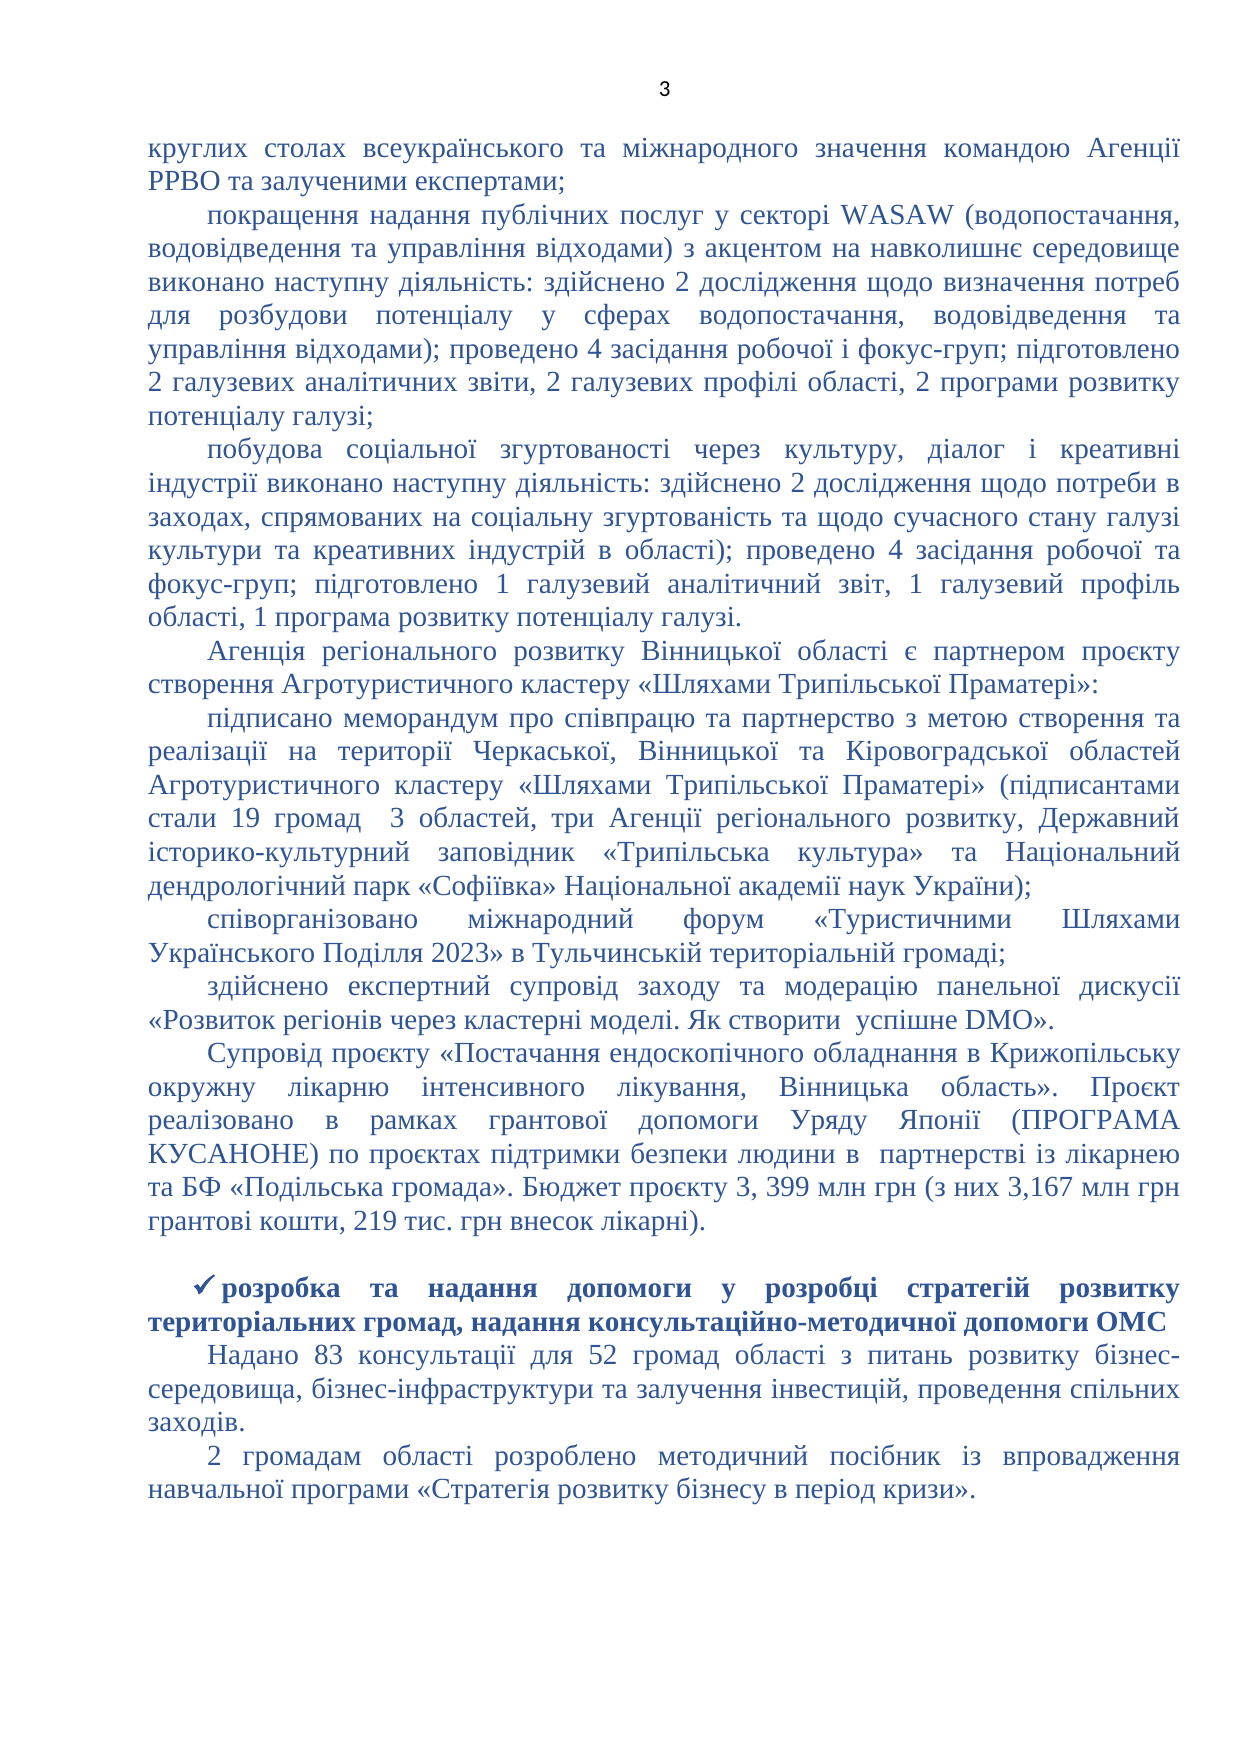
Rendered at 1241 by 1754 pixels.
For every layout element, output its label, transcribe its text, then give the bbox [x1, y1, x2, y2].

text Супровід проєкту «Постачання ендоскопічного обладнання в Крижопільську окружну лікарню інтенсивного лікування, Вінницька область». Проєкт реалізовано в рамках грантової допомоги Уряду Японії (ПРОГРАМА КУСАНОНЕ) по проєктах підтримки безпеки людини в партнерстві із лікарнею та БФ «Подільська громада». Бюджет проєкту 3, 399 млн грн (з них 3,167 млн грн грантові кошти, 219 тис. грн внесок лікарні). [148, 1035, 1181, 1237]
text Агенція регіонального розвитку Вінницької області є партнером проєкту створення Агротуристичного кластеру «Шляхами Трипільської Праматері»: [148, 633, 1181, 700]
text здійснено експертний супровід заходу та модерацію панельної дискусії «Розвиток регіонів через кластерні моделі. Як створити успішне DMO». [148, 968, 1181, 1035]
text підписано меморандум про співпрацю та партнерство з метою створення та реалізації на території Черкаської, Вінницької та Кіровоградської областей Агротуристичного кластеру «Шляхами Трипільської Праматері» (підписантами стали 19 громад 3 областей, три Агенції регіонального розвитку, Державний історико-культурний заповідник «Трипільська культура» та Національний дендрологічний парк «Софіївка» Національної академії наук України); [148, 700, 1181, 901]
text 2 громадам області розроблено методичний посібник із впровадження навчальної програми «Стратегія розвитку бізнесу в період кризи». [148, 1438, 1181, 1505]
list розробка та надання допомоги у розробці стратегій розвитку територіальних громад, надання консультаційно-методичної допомоги ОМС [148, 1270, 1181, 1337]
text покращення надання публічних послуг у секторі WASAW (водопостачання, водовідведення та управління відходами) з акцентом на навколишнє середовище виконано наступну діяльність: здійснено 2 дослідження щодо визначення потреб для розбудови потенціалу у сферах водопостачання, водовідведення та управління відходами); проведено 4 засідання робочої і фокус-груп; підготовлено 2 галузевих аналітичних звіти, 2 галузевих профілі області, 2 програми розвитку потенціалу галузі; [148, 197, 1181, 432]
text побудова соціальної згуртованості через культуру, діалог і креативні індустрії виконано наступну діяльність: здійснено 2 дослідження щодо потреби в заходах, спрямованих на соціальну згуртованість та щодо сучасного стану галузі культури та креативних індустрій в області); проведено 4 засідання робочої та фокус-груп; підготовлено 1 галузевий аналітичний звіт, 1 галузевий профіль області, 1 програма розвитку потенціалу галузі. [148, 432, 1181, 633]
text співорганізовано міжнародний форум «Туристичними Шляхами Українського Поділля 2023» в Тульчинській територіальній громаді; [148, 901, 1181, 968]
text Надано 83 консультації для 52 громад області з питань розвитку бізнес-середовища, бізнес-інфраструктури та залучення інвестицій, проведення спільних заходів. [148, 1337, 1181, 1438]
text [148, 130, 1181, 197]
